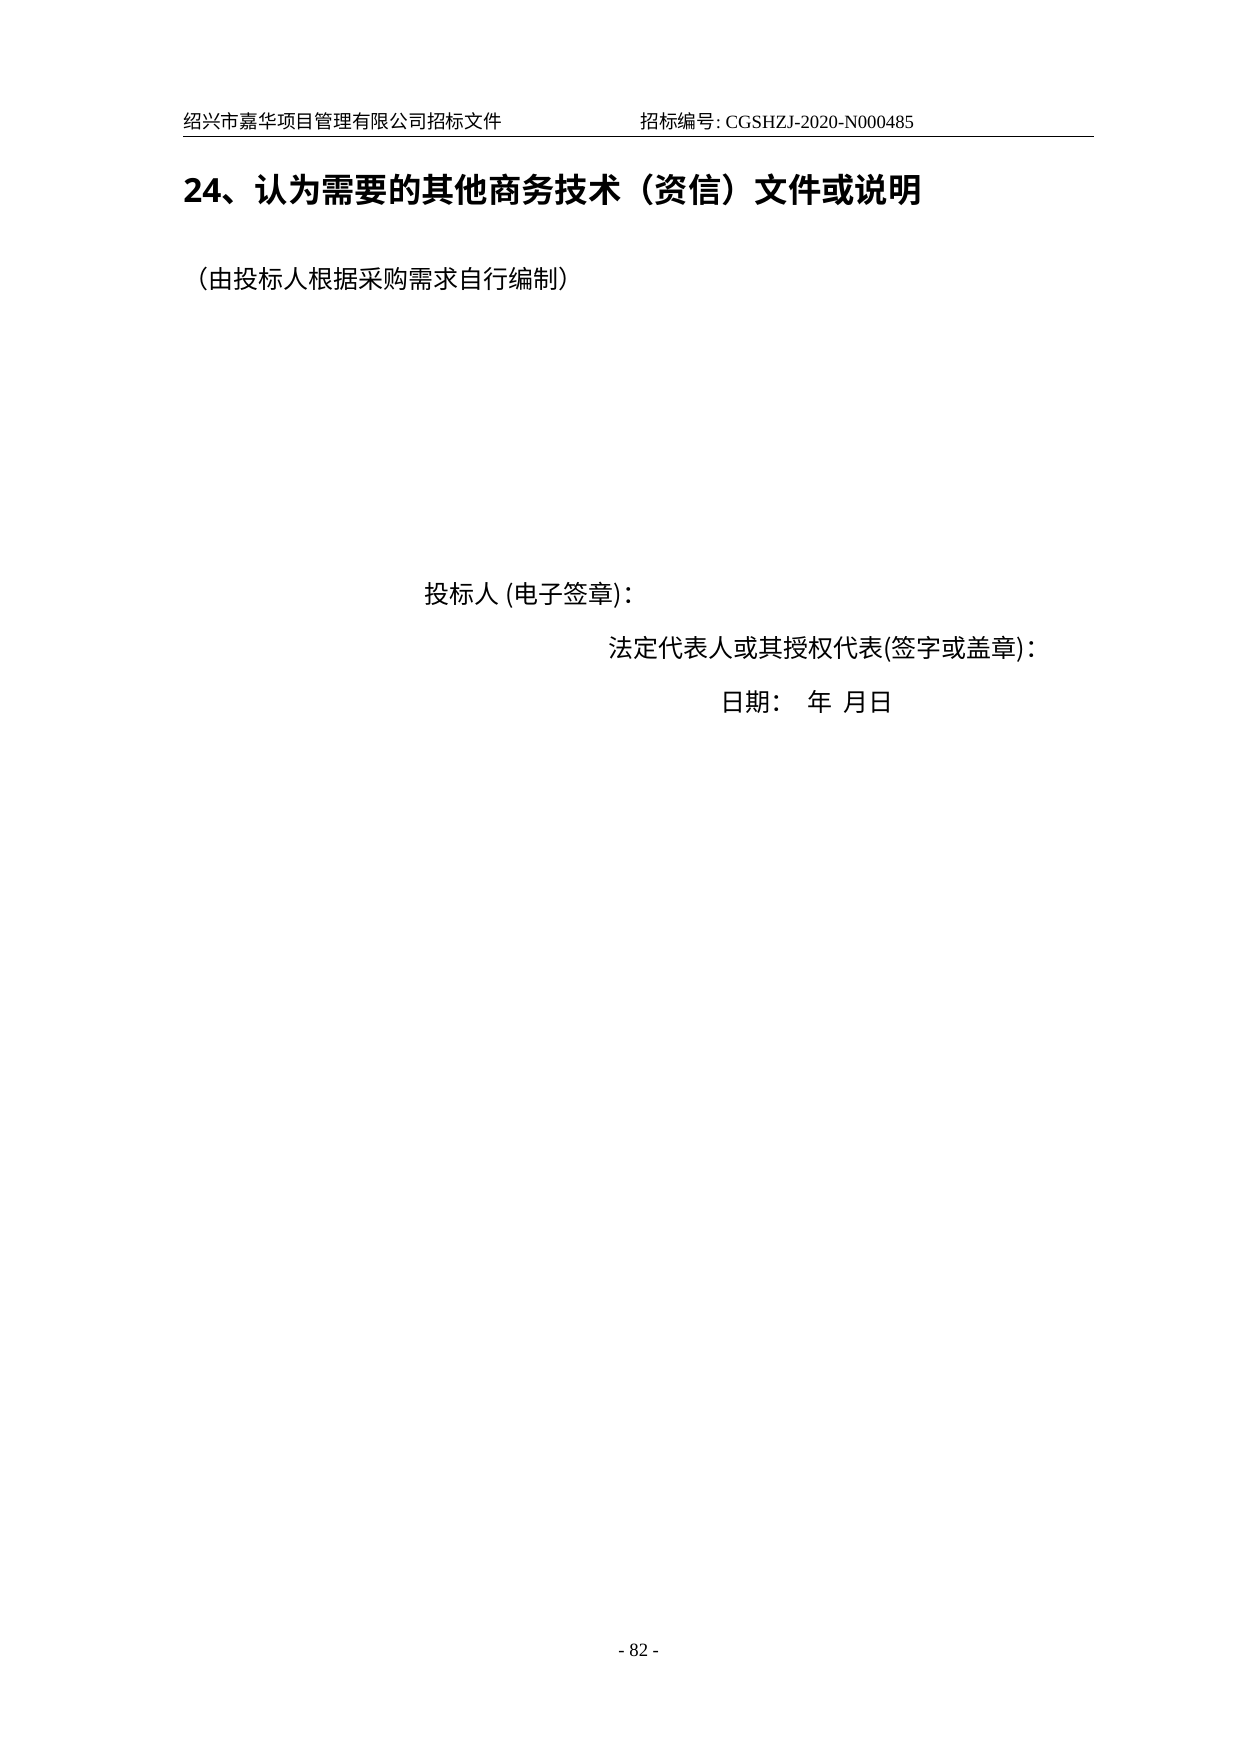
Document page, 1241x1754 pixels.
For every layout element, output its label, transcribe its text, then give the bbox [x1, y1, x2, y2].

text 日期： 年 月日 [183, 683, 1094, 719]
text （由投标人根据采购需求自行编制） [183, 245, 1094, 310]
text 投标人 (电子签章)： [183, 574, 1094, 610]
text 法定代表人或其授权代表(签字或盖章)： [183, 628, 1094, 665]
text 24、认为需要的其他商务技术（资信）文件或说明 [183, 156, 1094, 221]
